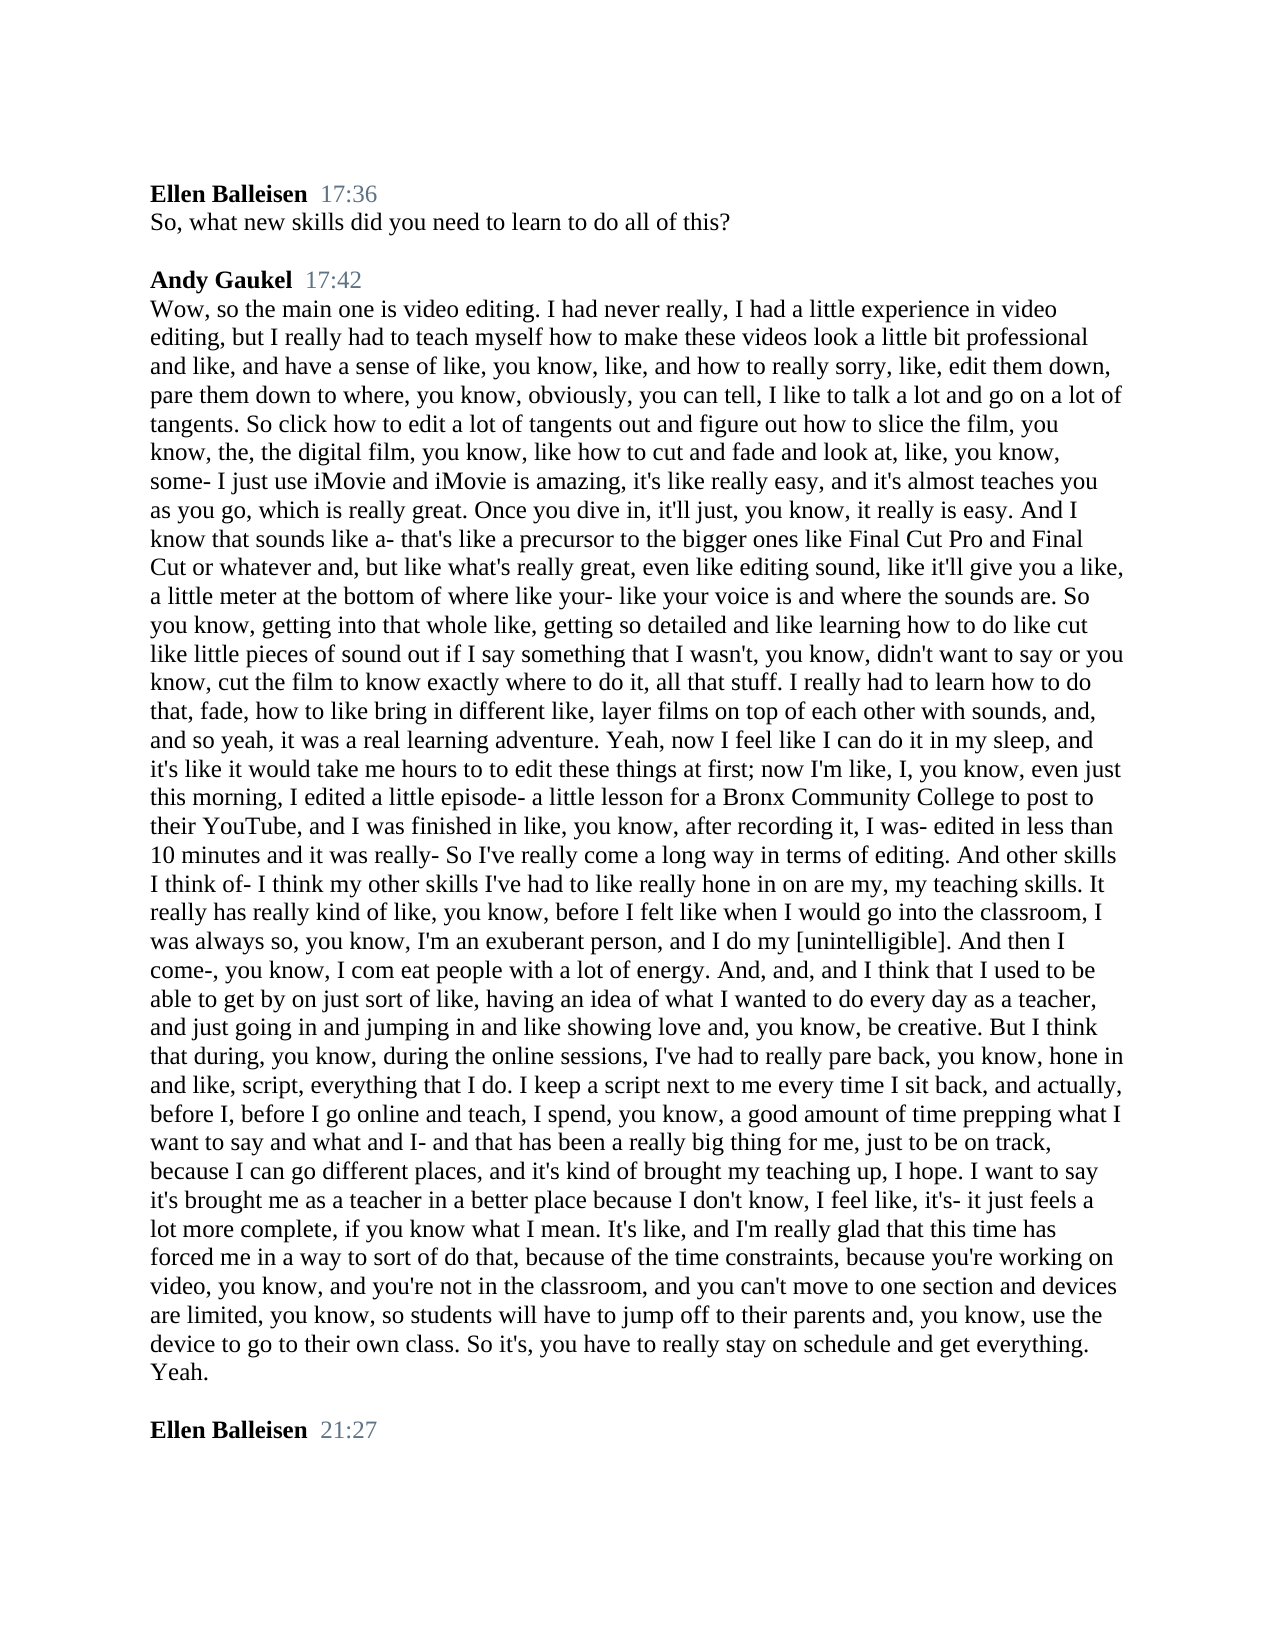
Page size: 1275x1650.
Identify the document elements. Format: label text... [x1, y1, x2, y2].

text Wow, so the main one is video editing. I had never really, I had a little experience in video editing, but I really had to teach myself how to make these videos look a little bit professional and like, and have a sense of like, you know, like, and how to really sorry, like, edit them down, pare them down to where, you know, obviously, you can tell, I like to talk a lot and go on a lot of tangents. So click how to edit a lot of tangents out and figure out how to slice the film, you know, the, the digital film, you know, like how to cut and fade and look at, like, you know, some- I just use iMovie and iMovie is amazing, it's like really easy, and it's almost teaches you as you go, which is really great. Once you dive in, it'll just, you know, it really is easy. And I know that sounds like a- that's like a precursor to the bigger ones like Final Cut Pro and Final Cut or whatever and, but like what's really great, even like editing sound, like it'll give you a like, a little meter at the bottom of where like your- like your voice is and where the sounds are. So you know, getting into that whole like, getting so detailed and like learning how to do like cut like little pieces of sound out if I say something that I wasn't, you know, didn't want to say or you know, cut the film to know exactly where to do it, all that stuff. I really had to learn how to do that, fade, how to like bring in different like, layer films on top of each other with sounds, and, and so yeah, it was a real learning adventure. Yeah, now I feel like I can do it in my sleep, and it's like it would take me hours to to edit these things at first; now I'm like, I, you know, even just this morning, I edited a little episode- a little lesson for a Bronx Community College to post to their YouTube, and I was finished in like, you know, after recording it, I was- edited in less than 10 minutes and it was really- So I've really come a long way in terms of editing. And other skills I think of- I think my other skills I've had to like really hone in on are my, my teaching skills. It really has really kind of like, you know, before I felt like when I would go into the classroom, I was always so, you know, I'm an exuberant person, and I do my [unintelligible]. And then I come-, you know, I com eat people with a lot of energy. And, and, and I think that I used to be able to get by on just sort of like, having an idea of what I wanted to do every day as a teacher, and just going in and jumping in and like showing love and, you know, be creative. But I think that during, you know, during the online sessions, I've had to really pare back, you know, hone in and like, script, everything that I do. I keep a script next to me every time I sit back, and actually, before I, before I go online and teach, I spend, you know, a good amount of time prepping what I want to say and what and I- and that has been a really big thing for me, just to be on track, because I can go different places, and it's kind of brought my teaching up, I hope. I want to say it's brought me as a teacher in a better place because I don't know, I feel like, it's- it just feels a lot more complete, if you know what I mean. It's like, and I'm really glad that this time has forced me in a way to sort of do that, because of the time constraints, because you're working on video, you know, and you're not in the classroom, and you can't move to one section and devices are limited, you know, so students will have to jump off to their parents and, you know, use the device to go to their own class. So it's, you have to really stay on schedule and get everything. Yeah. [150, 294, 1125, 1386]
text Ellen Balleisen 21:27 [150, 1415, 1125, 1444]
text Andy Gaukel 17:42 [150, 265, 1125, 294]
text Ellen Balleisen 17:36 [150, 179, 1125, 207]
text So, what new skills did you need to learn to do all of this? [150, 207, 1125, 236]
